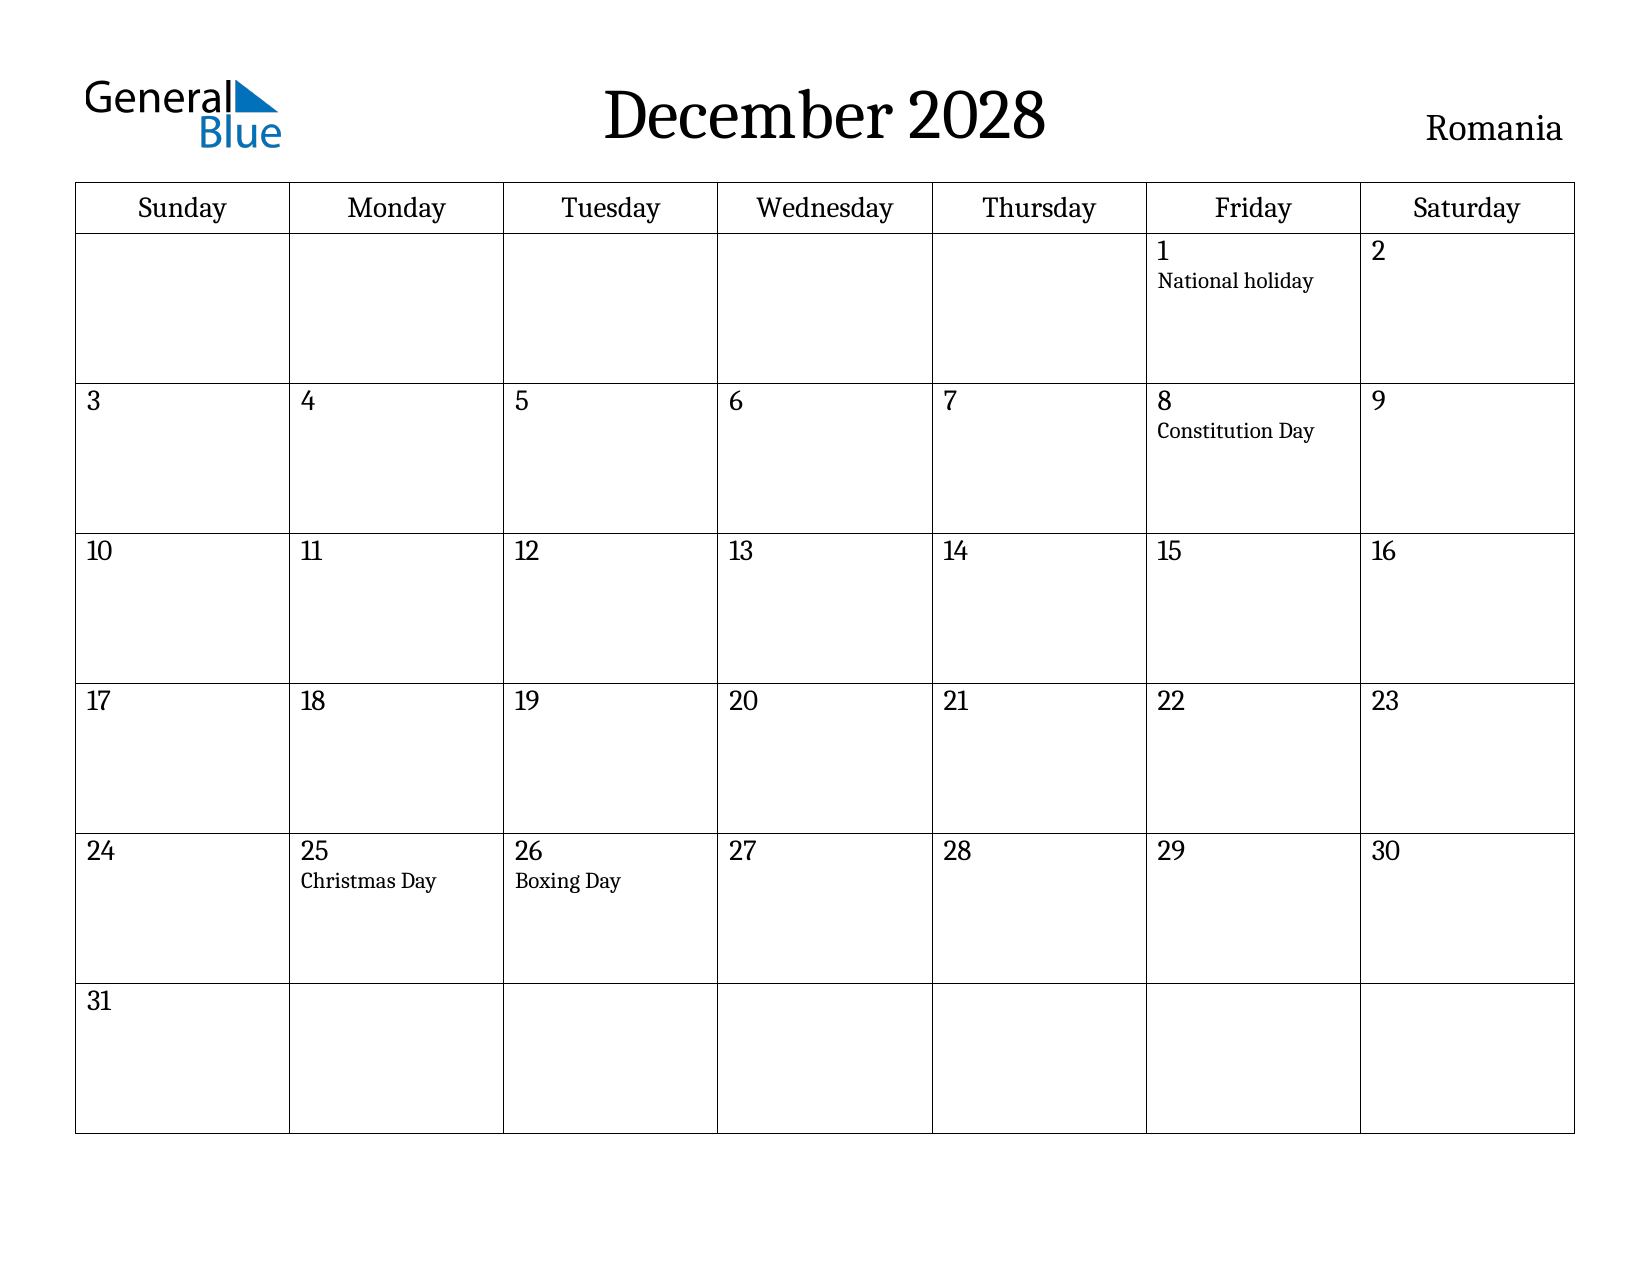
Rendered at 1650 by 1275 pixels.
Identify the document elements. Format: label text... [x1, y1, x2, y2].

table_cell Friday [1147, 183, 1360, 233]
table_cell [504, 234, 717, 267]
table_cell Boxing Day [504, 868, 717, 983]
table_cell [718, 717, 932, 833]
table_cell [290, 234, 503, 267]
table_cell 16 [1361, 534, 1574, 567]
table_cell [76, 717, 289, 833]
table_cell [504, 1018, 717, 1133]
table_cell 11 [290, 534, 503, 567]
table_cell Monday [290, 183, 503, 233]
table_cell [718, 267, 932, 383]
table_cell [933, 417, 1146, 533]
table_cell 30 [1361, 834, 1574, 867]
table_header December 2028 [504, 75, 1146, 182]
table_cell 20 [718, 684, 932, 717]
table_cell 14 [933, 534, 1146, 567]
table_cell [76, 417, 289, 533]
table_cell [76, 1018, 289, 1133]
table_cell National holiday [1147, 267, 1360, 383]
table_cell [718, 567, 932, 683]
table_cell [933, 984, 1146, 1017]
table_cell 31 [76, 984, 289, 1017]
table_cell [933, 567, 1146, 683]
table_cell [1147, 1018, 1360, 1133]
table_cell 10 [76, 534, 289, 567]
table_cell [933, 267, 1146, 383]
table_cell 2 [1361, 234, 1574, 267]
table_cell 8 [1147, 384, 1360, 417]
table_cell 4 [290, 384, 503, 417]
table_cell [718, 1018, 932, 1133]
table_cell 5 [504, 384, 717, 417]
table_cell 7 [933, 384, 1146, 417]
table_cell [1147, 984, 1360, 1017]
picture [86, 80, 281, 148]
table_cell [1361, 984, 1574, 1017]
table_cell [933, 1018, 1146, 1133]
table_cell Constitution Day [1147, 417, 1360, 533]
table_cell Wednesday [718, 183, 932, 233]
table_cell 9 [1361, 384, 1574, 417]
table_cell Saturday [1361, 183, 1574, 233]
table_header Romania [1146, 75, 1574, 182]
table_cell 21 [933, 684, 1146, 717]
table_cell 24 [76, 834, 289, 867]
table_cell 27 [718, 834, 932, 867]
table_cell [1147, 868, 1360, 983]
table_cell [504, 267, 717, 383]
table_cell 17 [76, 684, 289, 717]
table_cell 25 [290, 834, 503, 867]
table_cell [76, 234, 289, 267]
table_cell 19 [504, 684, 717, 717]
table_cell [933, 717, 1146, 833]
table_cell [718, 417, 932, 533]
table_cell [718, 234, 932, 267]
table_cell [76, 267, 289, 383]
table_cell [290, 717, 503, 833]
table_cell [1361, 417, 1574, 533]
table_cell 18 [290, 684, 503, 717]
table_cell [290, 984, 503, 1017]
table_cell [1361, 267, 1574, 383]
table_cell 23 [1361, 684, 1574, 717]
table_cell [1147, 717, 1360, 833]
table_cell [504, 717, 717, 833]
table_cell 12 [504, 534, 717, 567]
table_cell [504, 984, 717, 1017]
table_cell 22 [1147, 684, 1360, 717]
table_cell [718, 984, 932, 1017]
table_cell [76, 567, 289, 683]
table_cell [504, 417, 717, 533]
table_cell Tuesday [504, 183, 717, 233]
table_cell 6 [718, 384, 932, 417]
table_cell 29 [1147, 834, 1360, 867]
table_cell [1361, 567, 1574, 683]
table_cell [290, 267, 503, 383]
table_cell [504, 567, 717, 683]
table_cell 28 [933, 834, 1146, 867]
table_cell Thursday [933, 183, 1146, 233]
table_cell [933, 234, 1146, 267]
table_cell [76, 868, 289, 983]
table_cell [290, 567, 503, 683]
table_cell 26 [504, 834, 717, 867]
table_cell [933, 868, 1146, 983]
table_cell [1361, 1018, 1574, 1133]
table_cell 13 [718, 534, 932, 567]
table_cell 15 [1147, 534, 1360, 567]
table_cell [1361, 717, 1574, 833]
table_cell [290, 1018, 503, 1133]
table_cell 3 [76, 384, 289, 417]
table_cell [1147, 567, 1360, 683]
table_cell 1 [1147, 234, 1360, 267]
table_cell Christmas Day [290, 868, 503, 983]
table_header [76, 75, 503, 182]
table_cell Sunday [76, 183, 289, 233]
table_cell [290, 417, 503, 533]
table_cell [1361, 868, 1574, 983]
table_cell [718, 868, 932, 983]
